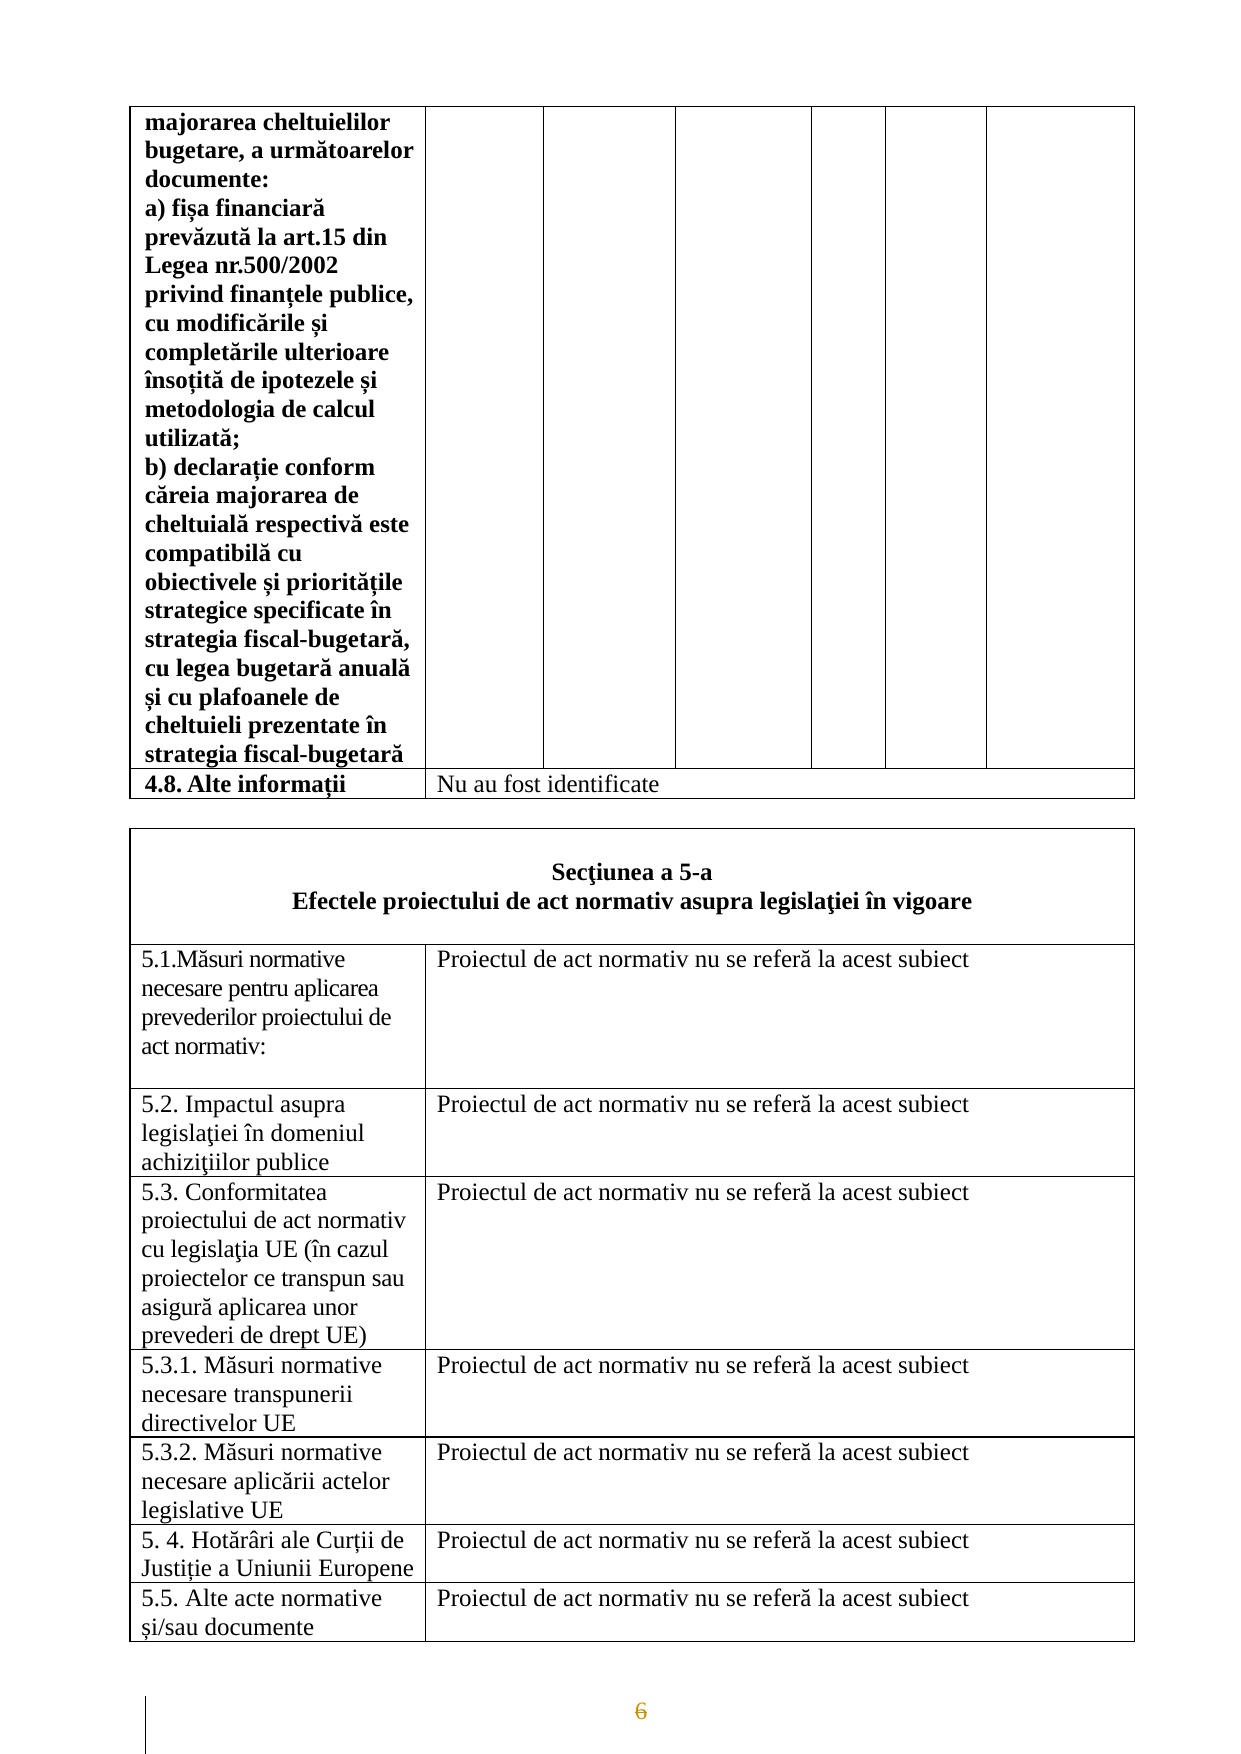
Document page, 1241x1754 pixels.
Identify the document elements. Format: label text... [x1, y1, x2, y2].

table_cell - [886, 107, 986, 768]
table_cell 5.2. Impactul asupra legislaţiei în domeniul achiziţiilor publice [131, 1089, 425, 1176]
table_cell Proiectul de act normativ nu se referă la acest subiect [426, 1177, 1134, 1349]
table_cell - [987, 107, 1134, 768]
table_cell - [544, 107, 675, 768]
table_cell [131, 1583, 425, 1641]
table_cell 4.8. Alte informații [131, 769, 425, 798]
table_cell Proiectul de act normativ nu se referă la acest subiect [426, 1350, 1134, 1436]
table_cell - [426, 107, 543, 768]
table_header Secţiunea a 5-a Efectele proiectului de act normativ asupra legislaţiei în vigoare [131, 829, 1134, 943]
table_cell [426, 1525, 1134, 1582]
table_cell Proiectul de act normativ nu se referă la acest subiect [426, 945, 1134, 1088]
table_cell Nu au fost identificate [426, 769, 1134, 798]
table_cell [131, 107, 425, 768]
table_cell 5. 4. Hotărâri ale Curții de Justiție a Uniunii Europene [131, 1525, 425, 1582]
table_cell Proiectul de act normativ nu se referă la acest subiect [426, 1438, 1134, 1524]
table_cell - [676, 107, 811, 768]
table_cell - [812, 107, 885, 768]
table_cell 5.3.2. Măsuri normative necesare aplicării actelor legislative UE [131, 1438, 425, 1524]
table_cell 5.3. Conformitatea proiectului de act normativ cu legislaţia UE (în cazul proiectelor ce transpun sau asigură aplicarea unor prevederi de drept UE) [131, 1177, 425, 1349]
table_cell Proiectul de act normativ nu se referă la acest subiect [426, 1089, 1134, 1176]
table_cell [426, 1583, 1134, 1641]
table_cell 5.3.1. Măsuri normative necesare transpunerii directivelor UE [131, 1350, 425, 1436]
table_cell 5.1.Măsuri normative necesare pentru aplicarea prevederilor proiectului de act normativ: [131, 945, 425, 1088]
